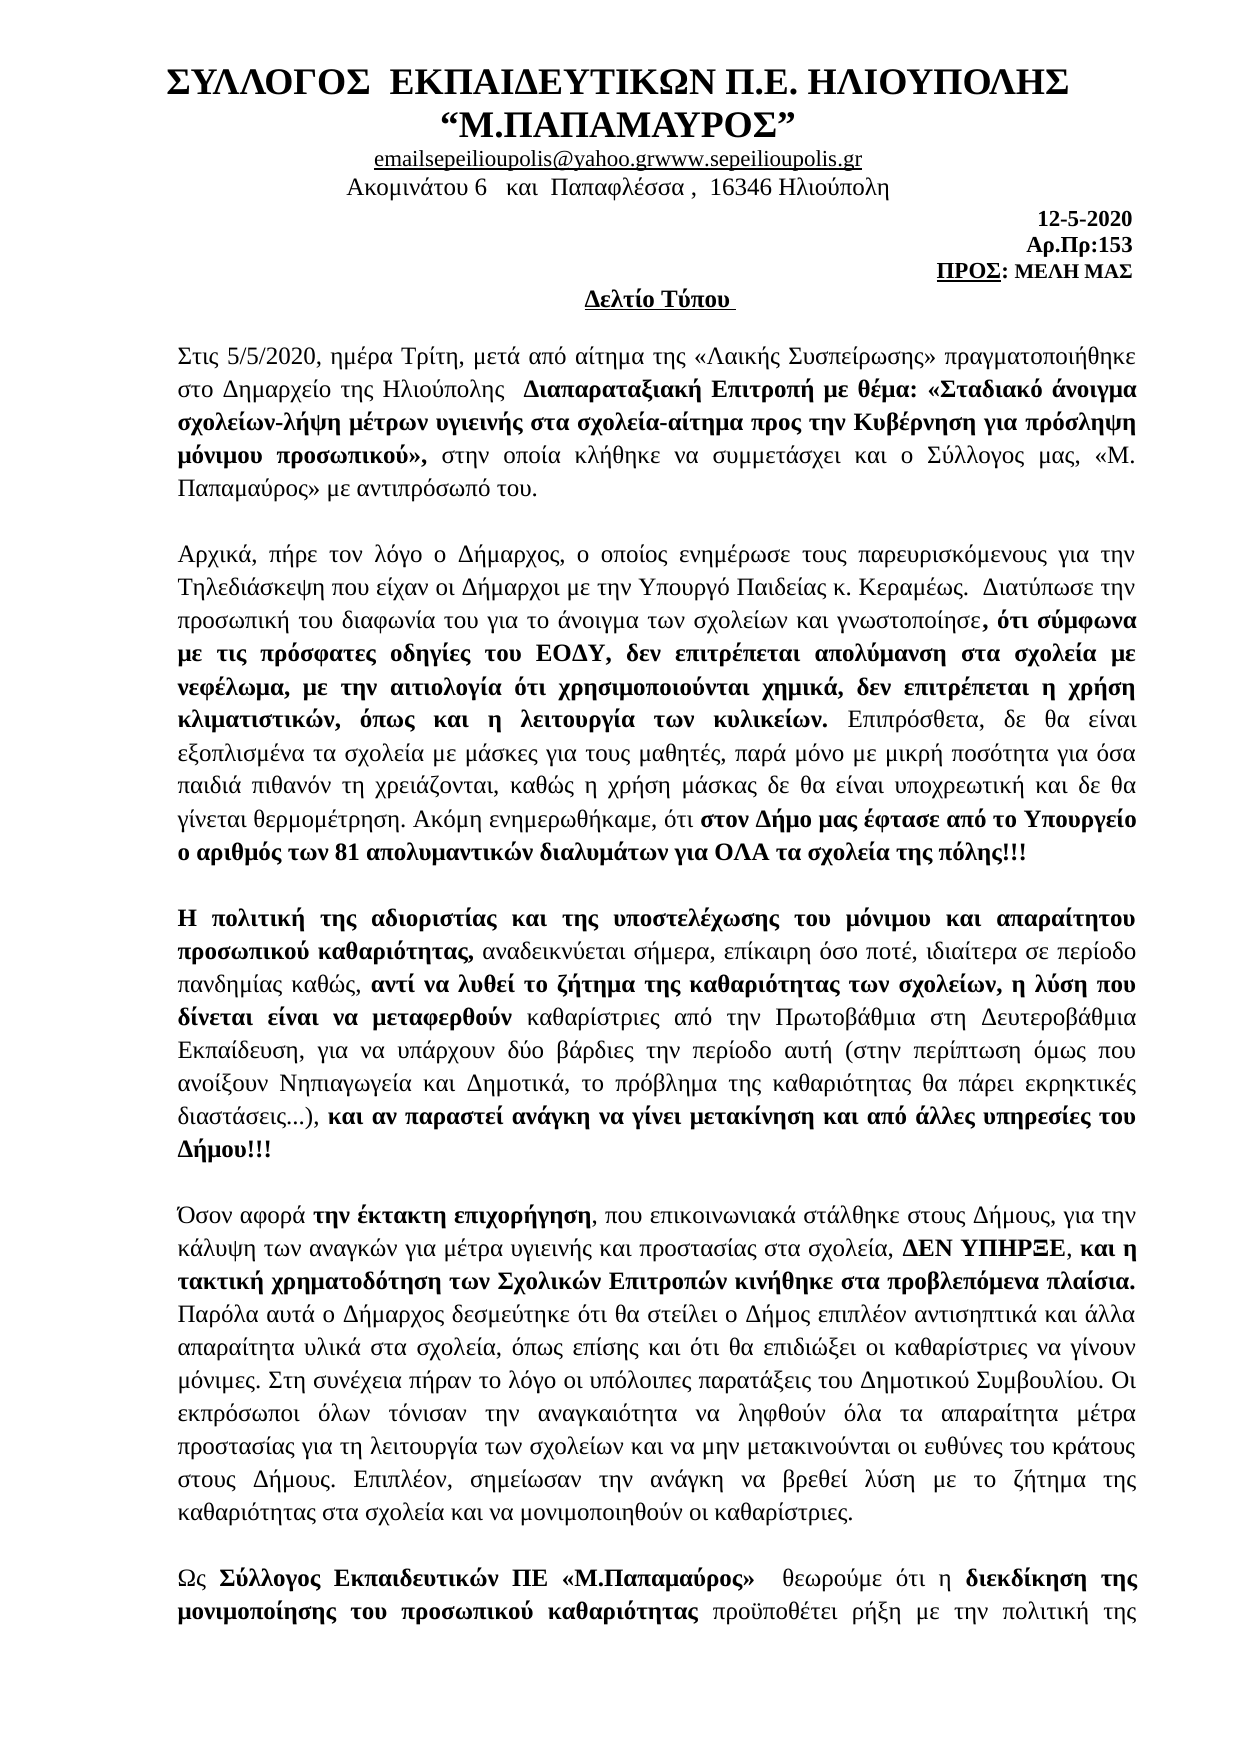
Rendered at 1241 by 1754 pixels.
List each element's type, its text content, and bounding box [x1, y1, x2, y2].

text Δελτίο Τύπου [177, 284, 1137, 313]
text Η πολιτική της αδιοριστίας και της υποστελέχωσης του μόνιμου και απαραίτητου προσωπικού καθαριότητας, αναδεικνύεται σήμερα, επίκαιρη όσο ποτέ, ιδιαίτερα σε περίοδο πανδημίας καθώς, αντί να λυθεί το ζήτημα της καθαριότητας των σχολείων, η λύση που δίνεται είναι να μεταφερθούν καθαρίστριες από την Πρωτοβάθμια στη Δευτεροβάθμια Εκπαίδευση, για να υπάρχουν δύο βάρδιες την περίοδο αυτή (στην περίπτωση όμως που ανοίξουν Νηπιαγωγεία και Δημοτικά, το πρόβλημα της καθαριότητας θα πάρει εκρηκτικές διαστάσεις...), και αν παραστεί ανάγκη να γίνει μετακίνηση και από άλλες υπηρεσίες του Δήμου!!! [177, 903, 1137, 1163]
text ΣΥΛΛΟΓΟΣ ΕΚΠΑΙΔΕΥΤΙΚΩΝ Π.Ε. ΗΛΙΟΥΠΟΛΗΣ [103, 59, 1132, 102]
text Όσον αφορά την έκτακτη επιχορήγηση, που επικοινωνιακά στάλθηκε στους Δήμους, για την κάλυψη των αναγκών για μέτρα υγιεινής και προστασίας στα σχολεία, ΔΕΝ ΥΠΗΡΞΕ, και η τακτική χρηματοδότηση των Σχολικών Επιτροπών κινήθηκε στα προβλεπόμενα πλαίσια. Παρόλα αυτά ο Δήμαρχος δεσμεύτηκε ότι θα στείλει ο Δήμος επιπλέον αντισηπτικά και άλλα απαραίτητα υλικά στα σχολεία, όπως επίσης και ότι θα επιδιώξει οι καθαρίστριες να γίνουν μόνιμες. Στη συνέχεια πήραν το λόγο οι υπόλοιπες παρατάξεις του Δημοτικού Συμβουλίου. Οι εκπρόσωποι όλων τόνισαν την αναγκαιότητα να ληφθούν όλα τα απαραίτητα μέτρα προστασίας για τη λειτουργία των σχολείων και να μην μετακινούνται οι ευθύνες του κράτους στους Δήμους. Επιπλέον, σημείωσαν την ανάγκη να βρεθεί λύση με το ζήτημα της καθαριότητας στα σχολεία και να μονιμοποιηθούν οι καθαρίστριες. [177, 1200, 1137, 1526]
text emailsepeilioupolis@yahoo.grwww.sepeilioupolis.gr [103, 145, 1132, 172]
text Aρ.Πρ:153 [103, 231, 1132, 257]
text Αρχικά, πήρε τον λόγο ο Δήμαρχος, ο οποίος ενημέρωσε τους παρευρισκόμενους για την Τηλεδιάσκεψη που είχαν οι Δήμαρχοι με την Υπουργό Παιδείας κ. Κεραμέως. Διατύπωσε την προσωπική του διαφωνία του για το άνοιγμα των σχολείων και γνωστοποίησε, ότι σύμφωνα με τις πρόσφατες οδηγίες του ΕΟΔΥ, δεν επιτρέπεται απολύμανση στα σχολεία με νεφέλωμα, με την αιτιολογία ότι χρησιμοποιούνται χημικά, δεν επιτρέπεται η χρήση κλιματιστικών, όπως και η λειτουργία των κυλικείων. Επιπρόσθετα, δε θα είναι εξοπλισμένα τα σχολεία με μάσκες για τους μαθητές, παρά μόνο με μικρή ποσότητα για όσα παιδιά πιθανόν τη χρειάζονται, καθώς η χρήση μάσκας δε θα είναι υποχρεωτική και δε θα γίνεται θερμομέτρηση. Ακόμη ενημερωθήκαμε, ότι στον Δήμο μας έφτασε από το Υπουργείο ο αριθμός των 81 απολυμαντικών διαλυμάτων για ΟΛΑ τα σχολεία της πόλης!!! [177, 539, 1137, 865]
text “Μ.ΠΑΠΑΜΑΥΡΟΣ” [103, 102, 1132, 145]
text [177, 1563, 1137, 1625]
text 12-5-2020 [103, 205, 1132, 231]
text Ακομινάτου 6 και Παπαφλέσσα , 16346 Ηλιούπολη [103, 172, 1132, 201]
text ΠΡΟΣ: ΜΕΛΗ ΜΑΣ [103, 257, 1132, 284]
text Στις 5/5/2020, ημέρα Τρίτη, μετά από αίτημα της «Λαικής Συσπείρωσης» πραγματοποιήθηκε στο Δημαρχείο της Ηλιούπολης Διαπαραταξιακή Επιτροπή με θέμα: «Σταδιακό άνοιγμα σχολείων-λήψη μέτρων υγιεινής στα σχολεία-αίτημα προς την Κυβέρνηση για πρόσληψη μόνιμου προσωπικού», στην οποία κλήθηκε να συμμετάσχει και ο Σύλλογος μας, «Μ. Παπαμαύρος» με αντιπρόσωπό του. [177, 341, 1137, 502]
